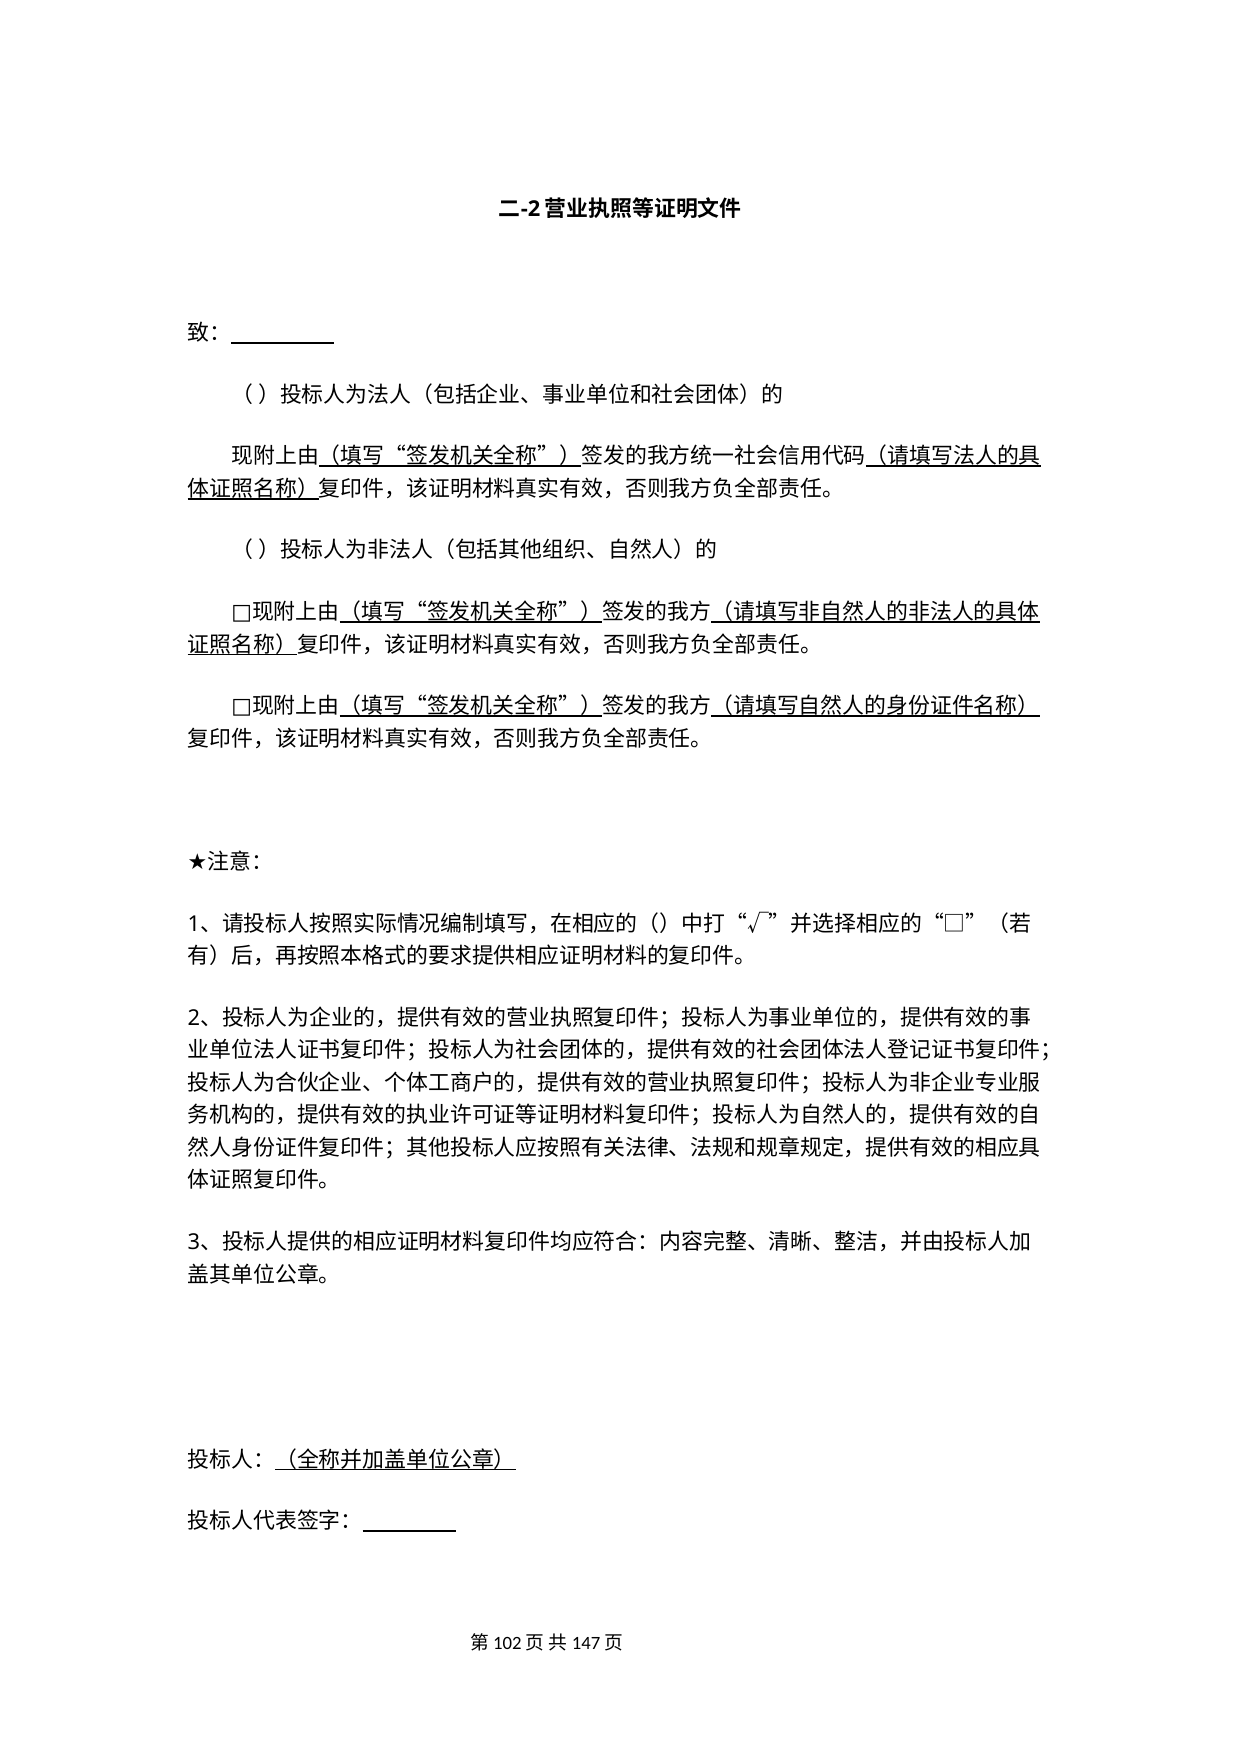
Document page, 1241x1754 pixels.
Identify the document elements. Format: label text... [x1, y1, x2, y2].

text □现附上由（填写“签发机关全称”）签发的我方（请填写非自然人的非法人的具体证照名称）复印件，该证明材料真实有效，否则我方负全部责任。 [187, 594, 1053, 659]
text 二-2营业执照等证明文件 [187, 191, 1053, 224]
text 2、投标人为企业的，提供有效的营业执照复印件；投标人为事业单位的，提供有效的事业单位法人证书复印件；投标人为社会团体的，提供有效的社会团体法人登记证书复印件；投标人为合伙企业、个体工商户的，提供有效的营业执照复印件；投标人为非企业专业服务机构的，提供有效的执业许可证等证明材料复印件；投标人为自然人的，提供有效的自然人身份证件复印件；其他投标人应按照有关法律、法规和规章规定，提供有效的相应具体证照复印件。 [187, 999, 1053, 1194]
text 致： [187, 314, 1053, 347]
text 3、投标人提供的相应证明材料复印件均应符合：内容完整、清晰、整洁，并由投标人加盖其单位公章。 [187, 1224, 1053, 1289]
text □现附上由（填写“签发机关全称”）签发的我方（请填写自然人的身份证件名称）复印件，该证明材料真实有效，否则我方负全部责任。 [187, 688, 1053, 753]
text （ ）投标人为非法人（包括其他组织、自然人）的 [187, 532, 1053, 564]
text （ ）投标人为法人（包括企业、事业单位和社会团体）的 [187, 376, 1053, 409]
text ★注意： [187, 844, 1053, 876]
text 现附上由（填写“签发机关全称”）签发的我方统一社会信用代码（请填写法人的具体证照名称）复印件，该证明材料真实有效，否则我方负全部责任。 [187, 438, 1053, 503]
text 1、请投标人按照实际情况编制填写，在相应的（）中打“√”并选择相应的“□”（若有）后，再按照本格式的要求提供相应证明材料的复印件。 [187, 905, 1053, 970]
text 投标人：（全称并加盖单位公章） [187, 1441, 1053, 1474]
text 投标人代表签字： [187, 1503, 1053, 1535]
